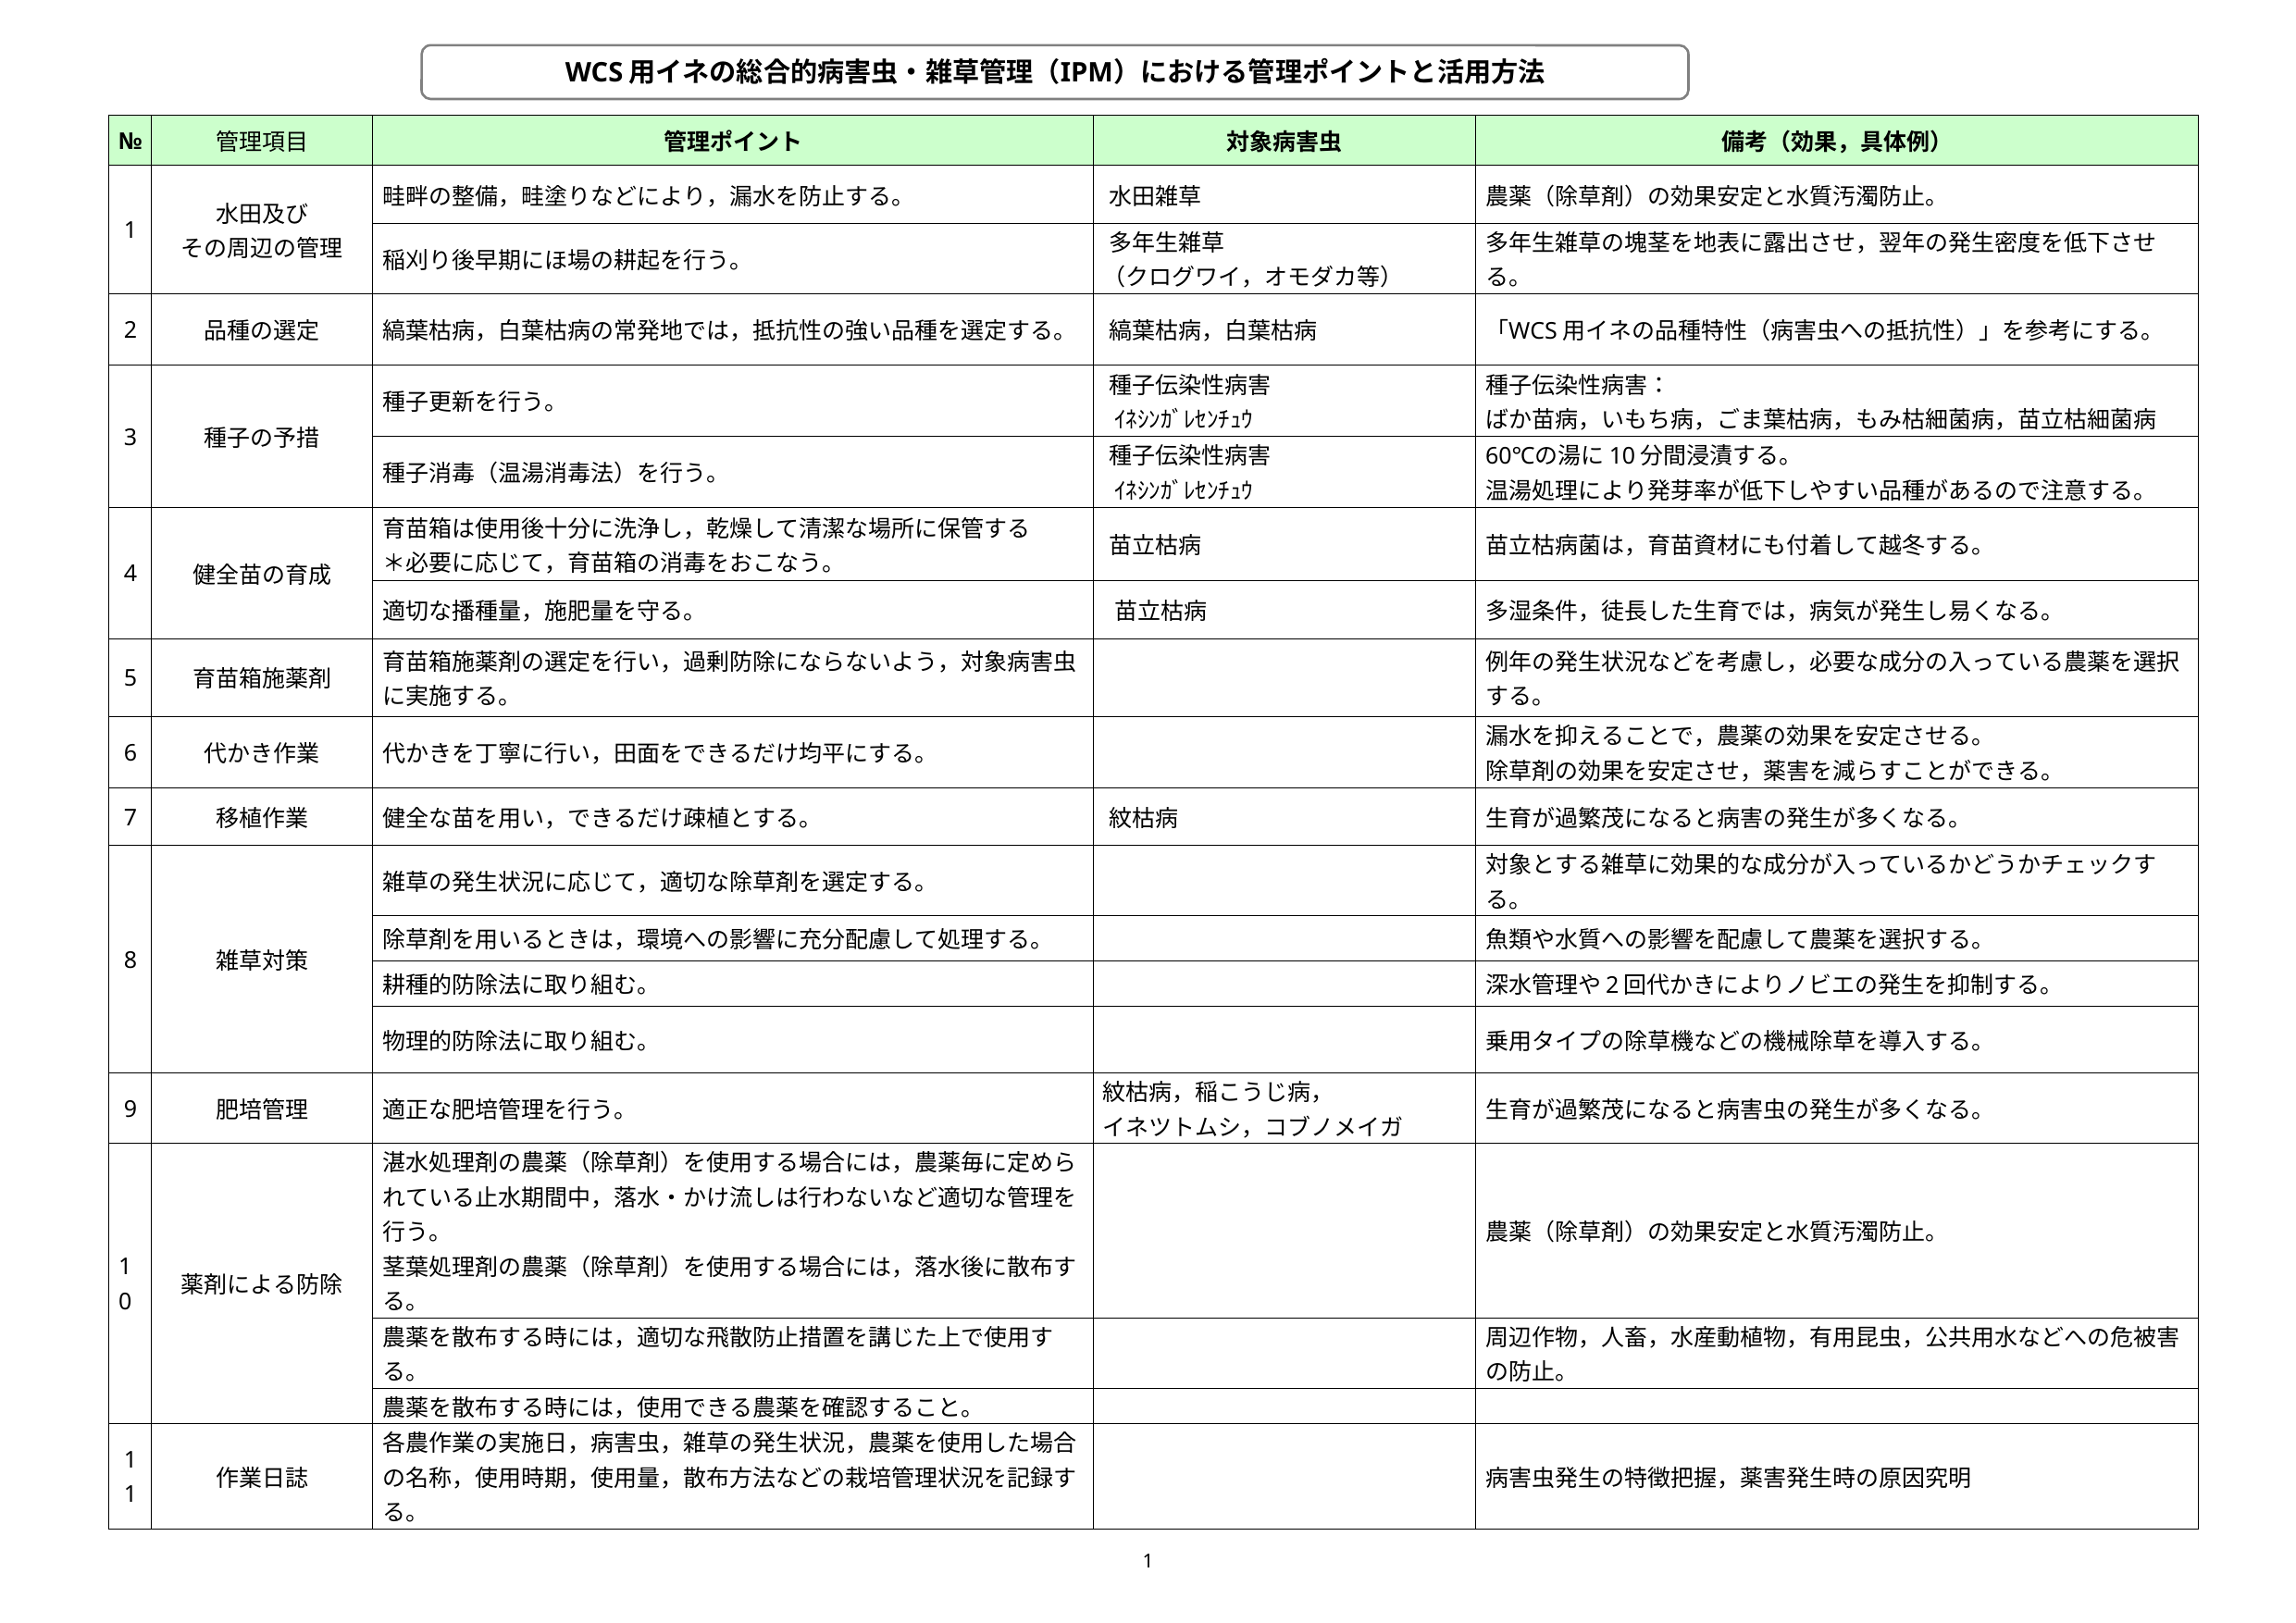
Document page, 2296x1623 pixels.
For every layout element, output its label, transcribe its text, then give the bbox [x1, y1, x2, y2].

table_cell 多湿条件，徒長した生育では，病気が発生し易くなる。 [1476, 581, 2198, 638]
table_cell 8 [109, 846, 151, 1072]
table_cell 対象とする雑草に効果的な成分が入っているかどうかチェックする。 [1476, 846, 2198, 915]
table_cell 移植作業 [152, 788, 372, 845]
table_cell [1094, 1319, 1475, 1387]
table_cell 種子伝染性病害 ｲﾈｼﾝｶﾞﾚｾﾝﾁｭｳ [1094, 365, 1475, 436]
table_cell 稲刈り後早期にほ場の耕起を行う。 [373, 224, 1093, 293]
table_cell 肥培管理 [152, 1073, 372, 1143]
table_cell 育苗箱施薬剤の選定を行い，過剰防除にならないよう，対象病害虫に実施する。 [373, 639, 1093, 715]
table_cell 生育が過繁茂になると病害虫の発生が多くなる。 [1476, 1073, 2198, 1143]
table_cell 3 [109, 365, 151, 507]
table_cell 生育が過繁茂になると病害の発生が多くなる。 [1476, 788, 2198, 845]
table_cell 7 [109, 788, 151, 845]
table_cell [1094, 961, 1475, 1006]
table_cell 2 [109, 294, 151, 365]
table_cell 適切な播種量，施肥量を守る。 [373, 581, 1093, 638]
table_cell [1094, 1389, 1475, 1423]
table_cell 多年生雑草 （クログワイ，オモダカ等） [1094, 224, 1475, 293]
table_header 対象病害虫 [1094, 116, 1475, 165]
table_cell 雑草の発生状況に応じて，適切な除草剤を選定する。 [373, 846, 1093, 915]
table_cell [1476, 1389, 2198, 1423]
table_cell [1094, 846, 1475, 915]
table_cell 10 [109, 1144, 151, 1423]
table_cell 例年の発生状況などを考慮し，必要な成分の入っている農薬を選択する。 [1476, 639, 2198, 715]
table_cell 適正な肥培管理を行う。 [373, 1073, 1093, 1143]
table_cell 健全な苗を用い，できるだけ疎植とする。 [373, 788, 1093, 845]
table_cell [1094, 916, 1475, 960]
table_cell 種子の予措 [152, 365, 372, 507]
table_cell 畦畔の整備，畦塗りなどにより，漏水を防止する。 [373, 166, 1093, 223]
table_cell 紋枯病，稲こうじ病， イネツトムシ，コブノメイガ [1094, 1073, 1475, 1143]
table_cell 5 [109, 639, 151, 715]
table_cell 水田及び その周辺の管理 [152, 166, 372, 293]
table_cell [1094, 1007, 1475, 1072]
table_cell 苗立枯病 [1094, 581, 1475, 638]
table_cell 乗用タイプの除草機などの機械除草を導入する。 [1476, 1007, 2198, 1072]
table_cell 深水管理や2回代かきによりノビエの発生を抑制する。 [1476, 961, 2198, 1006]
table_cell 薬剤による防除 [152, 1144, 372, 1423]
table_cell 「WCS用イネの品種特性（病害虫への抵抗性）」を参考にする。 [1476, 294, 2198, 365]
table_cell 1 [109, 166, 151, 293]
table_cell 農薬（除草剤）の効果安定と水質汚濁防止。 [1476, 1144, 2198, 1317]
table_cell 育苗箱は使用後十分に洗浄し，乾燥して清潔な場所に保管する ＊必要に応じて，育苗箱の消毒をおこなう。 [373, 508, 1093, 580]
table_cell 種子消毒（温湯消毒法）を行う。 [373, 437, 1093, 507]
table_header 備考（効果，具体例） [1476, 116, 2198, 165]
table_cell 耕種的防除法に取り組む。 [373, 961, 1093, 1006]
table_cell 縞葉枯病，白葉枯病 [1094, 294, 1475, 365]
table_cell 種子伝染性病害： ばか苗病，いもち病，ごま葉枯病，もみ枯細菌病，苗立枯細菌病 [1476, 365, 2198, 436]
table_cell [1094, 1424, 1475, 1529]
table_cell 作業日誌 [152, 1424, 372, 1529]
table_cell 9 [109, 1073, 151, 1143]
table_cell [1094, 1144, 1475, 1317]
table_cell 病害虫発生の特徴把握，薬害発生時の原因究明 [1476, 1424, 2198, 1529]
table_cell 農薬（除草剤）の効果安定と水質汚濁防止。 [1476, 166, 2198, 223]
table_cell 6 [109, 717, 151, 787]
table_cell 雑草対策 [152, 846, 372, 1072]
table_cell 農薬を散布する時には，使用できる農薬を確認すること。 [373, 1389, 1093, 1423]
table_cell 縞葉枯病，白葉枯病の常発地では，抵抗性の強い品種を選定する。 [373, 294, 1093, 365]
table_cell 種子伝染性病害 ｲﾈｼﾝｶﾞﾚｾﾝﾁｭｳ [1094, 437, 1475, 507]
table_cell 水田雑草 [1094, 166, 1475, 223]
table_cell 60℃の湯に10分間浸漬する。 温湯処理により発芽率が低下しやすい品種があるので注意する。 [1476, 437, 2198, 507]
table_cell 周辺作物，人畜，水産動植物，有用昆虫，公共用水などへの危被害の防止。 [1476, 1319, 2198, 1387]
table_header № [109, 116, 151, 165]
table_cell 4 [109, 508, 151, 638]
table_cell 各農作業の実施日，病害虫，雑草の発生状況，農薬を使用した場合の名称，使用時期，使用量，散布方法などの栽培管理状況を記録する。 [373, 1424, 1093, 1529]
table_cell 品種の選定 [152, 294, 372, 365]
table_cell [1094, 639, 1475, 715]
table_cell 魚類や水質への影響を配慮して農薬を選択する。 [1476, 916, 2198, 960]
table_cell 代かきを丁寧に行い，田面をできるだけ均平にする。 [373, 717, 1093, 787]
table_cell 代かき作業 [152, 717, 372, 787]
table_cell 漏水を抑えることで，農薬の効果を安定させる。 除草剤の効果を安定させ，薬害を減らすことができる。 [1476, 717, 2198, 787]
table_cell 農薬を散布する時には，適切な飛散防止措置を講じた上で使用する。 [373, 1319, 1093, 1387]
table_cell 湛水処理剤の農薬（除草剤）を使用する場合には，農薬毎に定められている止水期間中，落水・かけ流しは行わないなど適切な管理を行う。 茎葉処理剤の農薬（除草剤）を使用する場合には，落水後に散布する。 [373, 1144, 1093, 1317]
table_cell 健全苗の育成 [152, 508, 372, 638]
table_cell 除草剤を用いるときは，環境への影響に充分配慮して処理する。 [373, 916, 1093, 960]
table_cell 苗立枯病菌は，育苗資材にも付着して越冬する。 [1476, 508, 2198, 580]
table_cell 紋枯病 [1094, 788, 1475, 845]
table_cell 多年生雑草の塊茎を地表に露出させ，翌年の発生密度を低下させる。 [1476, 224, 2198, 293]
table_cell [1094, 717, 1475, 787]
table_cell 種子更新を行う。 [373, 365, 1093, 436]
table_cell 11 [109, 1424, 151, 1529]
table_header 管理項目 [152, 116, 372, 165]
table_cell 育苗箱施薬剤 [152, 639, 372, 715]
table_header 管理ポイント [373, 116, 1093, 165]
table_cell 物理的防除法に取り組む。 [373, 1007, 1093, 1072]
table_cell 苗立枯病 [1094, 508, 1475, 580]
